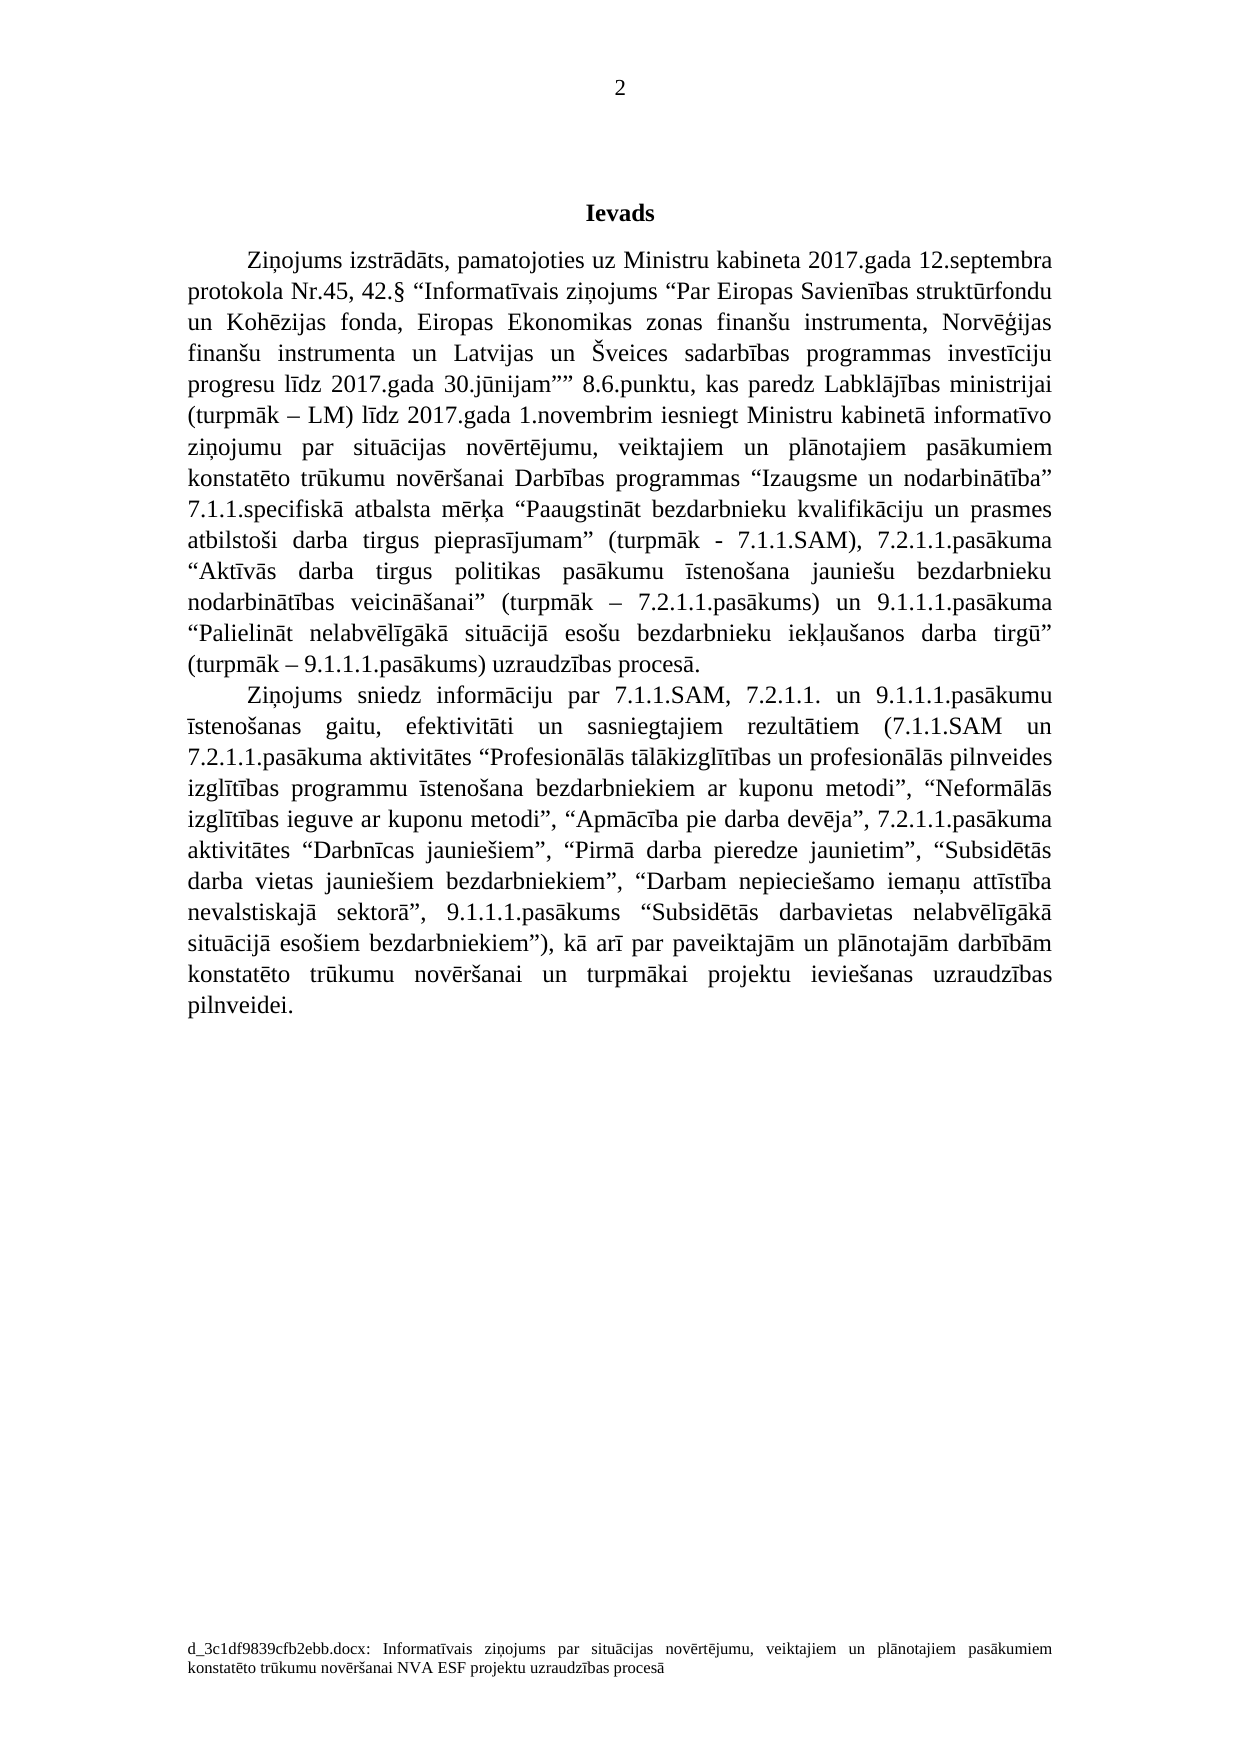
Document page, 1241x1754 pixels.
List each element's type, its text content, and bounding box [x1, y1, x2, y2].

text Ziņojums izstrādāts, pamatojoties uz Ministru kabineta 2017.gada 12.septembra protokola Nr.45, 42.§ “Informatīvais ziņojums “Par Eiropas Savienības struktūrfondu un Kohēzijas fonda, Eiropas Ekonomikas zonas finanšu instrumenta, Norvēģijas finanšu instrumenta un Latvijas un Šveices sadarbības programmas investīciju progresu līdz 2017.gada 30.jūnijam”” 8.6.punktu, kas paredz Labklājības ministrijai (turpmāk – LM) līdz 2017.gada 1.novembrim iesniegt Ministru kabinetā informatīvo ziņojumu par situācijas novērtējumu, veiktajiem un plānotajiem pasākumiem konstatēto trūkumu novēršanai Darbības programmas “Izaugsme un nodarbinātība” 7.1.1.specifiskā atbalsta mērķa “Paaugstināt bezdarbnieku kvalifikāciju un prasmes atbilstoši darba tirgus pieprasījumam” (turpmāk - 7.1.1.SAM), 7.2.1.1.pasākuma “Aktīvās darba tirgus politikas pasākumu īstenošana jauniešu bezdarbnieku nodarbinātības veicināšanai” (turpmāk – 7.2.1.1.pasākums) un 9.1.1.1.pasākuma “Palielināt nelabvēlīgākā situācijā esošu bezdarbnieku iekļaušanos darba tirgū” (turpmāk – 9.1.1.1.pasākums) uzraudzības procesā. [187, 245, 1053, 678]
text Ievads [187, 198, 1053, 226]
text Ziņojums sniedz informāciju par 7.1.1.SAM, 7.2.1.1. un 9.1.1.1.pasākumu īstenošanas gaitu, efektivitāti un sasniegtajiem rezultātiem (7.1.1.SAM un 7.2.1.1.pasākuma aktivitātes “Profesionālās tālākizglītības un profesionālās pilnveides izglītības programmu īstenošana bezdarbniekiem ar kuponu metodi”, “Neformālās izglītības ieguve ar kuponu metodi”, “Apmācība pie darba devēja”, 7.2.1.1.pasākuma aktivitātes “Darbnīcas jauniešiem”, “Pirmā darba pieredze jaunietim”, “Subsidētās darba vietas jauniešiem bezdarbniekiem”, “Darbam nepieciešamo iemaņu attīstība nevalstiskajā sektorā”, 9.1.1.1.pasākums “Subsidētās darbavietas nelabvēlīgākā situācijā esošiem bezdarbniekiem”), kā arī par paveiktajām un plānotajām darbībām konstatēto trūkumu novēršanai un turpmākai projektu ieviešanas uzraudzības pilnveidei. [187, 680, 1053, 1019]
